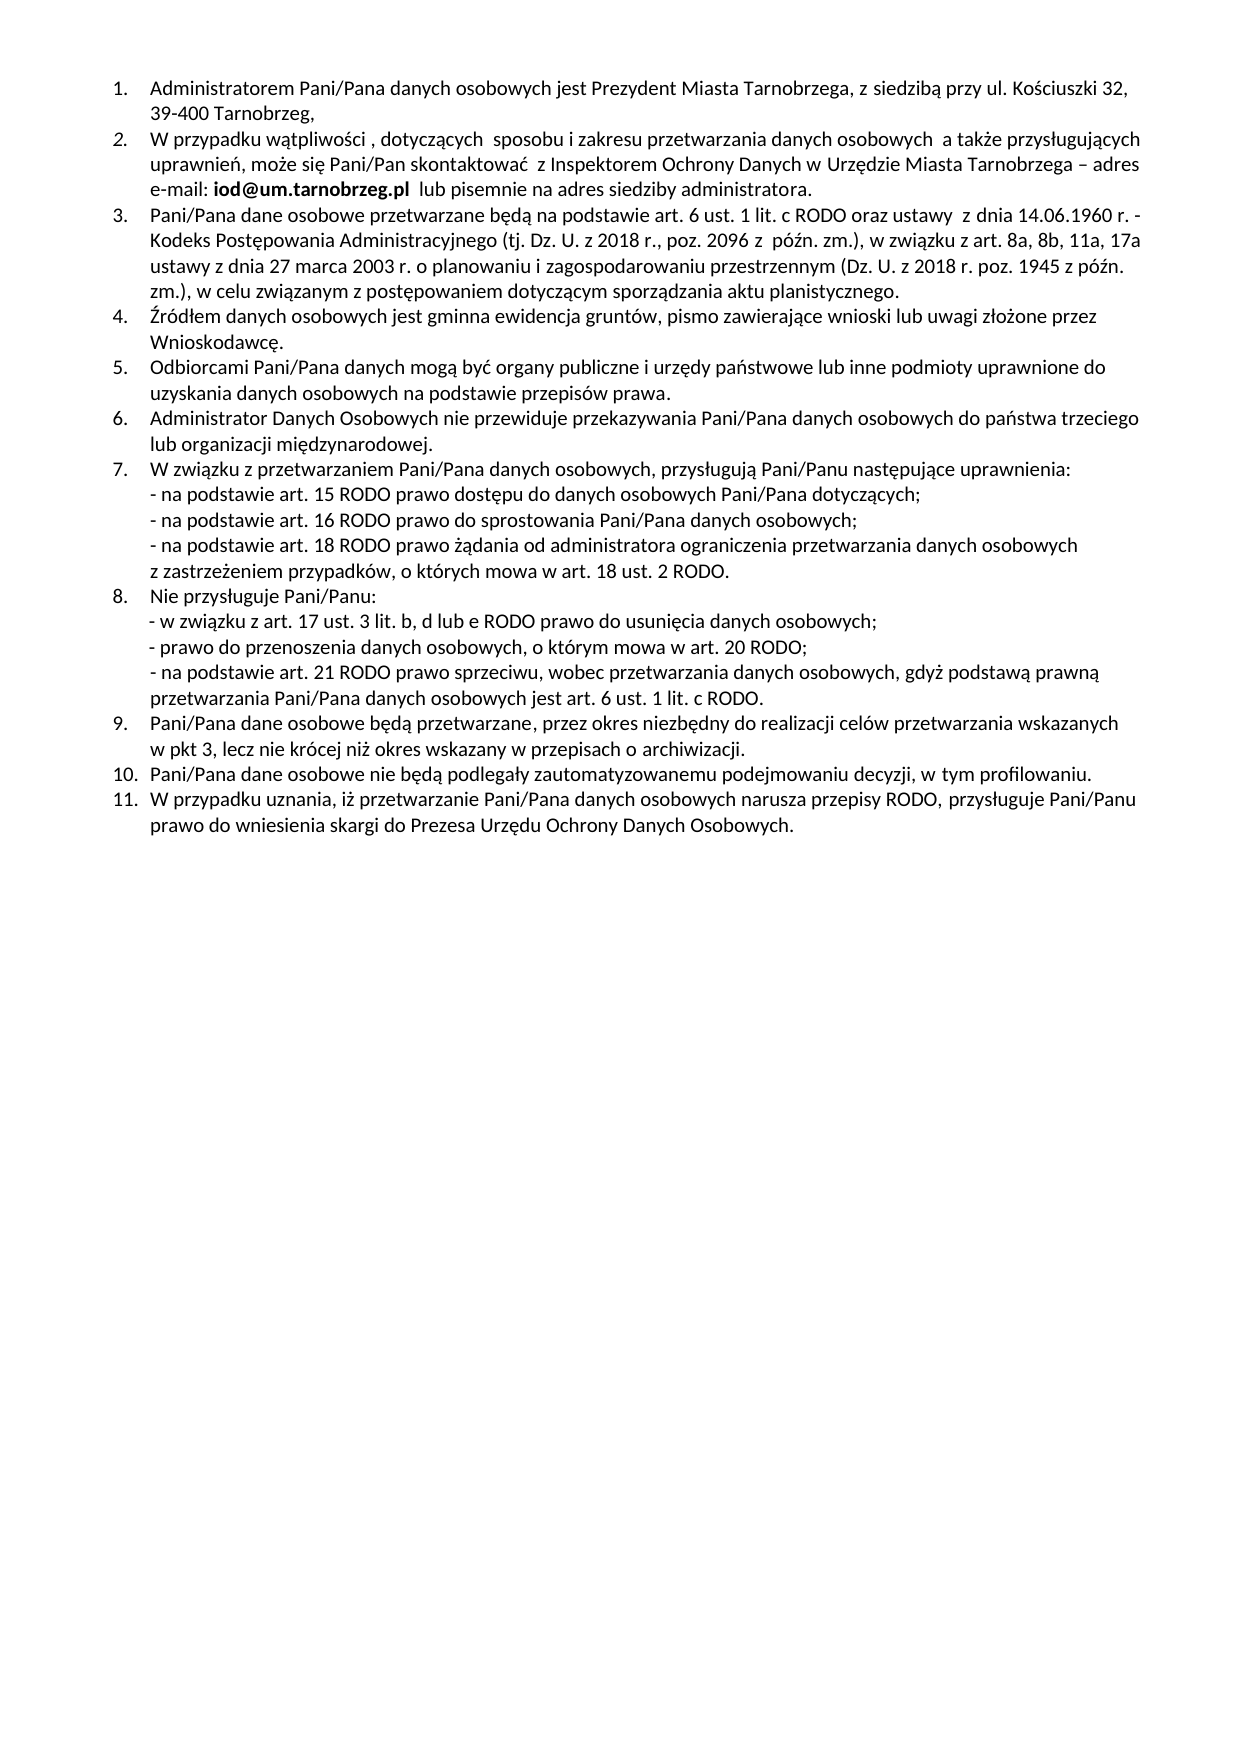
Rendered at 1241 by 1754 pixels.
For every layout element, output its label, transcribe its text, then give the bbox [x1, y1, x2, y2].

list W przypadku wątpliwości , dotyczących sposobu i zakresu przetwarzania danych osobowych a także przysługujących uprawnień, może się Pani/Pan skontaktować z Inspektorem Ochrony Danych w Urzędzie Miasta Tarnobrzega – adres e-mail: iod@um.tarnobrzeg.pl lub pisemnie na adres siedziby administratora. [112, 126, 1165, 202]
list W przypadku uznania, iż przetwarzanie Pani/Pana danych osobowych narusza przepisy RODO, przysługuje Pani/Panu prawo do wniesienia skargi do Prezesa Urzędu Ochrony Danych Osobowych. [112, 787, 1165, 837]
list W związku z przetwarzaniem Pani/Pana danych osobowych, przysługują Pani/Panu następujące uprawnienia: [112, 456, 1165, 482]
text - na podstawie art. 15 RODO prawo dostępu do danych osobowych Pani/Pana dotyczących; [150, 482, 1165, 507]
list Pani/Pana dane osobowe nie będą podlegały zautomatyzowanemu podejmowaniu decyzji, w tym profilowaniu. [112, 761, 1165, 787]
text - na podstawie art. 18 RODO prawo żądania od administratora ograniczenia przetwarzania danych osobowych z zastrzeżeniem przypadków, o których mowa w art. 18 ust. 2 RODO. [150, 532, 1165, 583]
text - na podstawie art. 21 RODO prawo sprzeciwu, wobec przetwarzania danych osobowych, gdyż podstawą prawną przetwarzania Pani/Pana danych osobowych jest art. 6 ust. 1 lit. c RODO. [150, 659, 1165, 710]
text - na podstawie art. 16 RODO prawo do sprostowania Pani/Pana danych osobowych; [150, 507, 1165, 532]
text - prawo do przenoszenia danych osobowych, o którym mowa w art. 20 RODO; [75, 634, 1165, 659]
list Administrator Danych Osobowych nie przewiduje przekazywania Pani/Pana danych osobowych do państwa trzeciego lub organizacji międzynarodowej. [112, 405, 1165, 456]
list Odbiorcami Pani/Pana danych mogą być organy publiczne i urzędy państwowe lub inne podmioty uprawnione do uzyskania danych osobowych na podstawie przepisów prawa. [112, 354, 1165, 405]
list Źródłem danych osobowych jest gminna ewidencja gruntów, pismo zawierające wnioski lub uwagi złożone przez Wnioskodawcę. [112, 304, 1165, 354]
list Administratorem Pani/Pana danych osobowych jest Prezydent Miasta Tarnobrzega, z siedzibą przy ul. Kościuszki 32, 39-400 Tarnobrzeg, [112, 75, 1165, 126]
list Pani/Pana dane osobowe przetwarzane będą na podstawie art. 6 ust. 1 lit. c RODO oraz ustawy z dnia 14.06.1960 r. - Kodeks Postępowania Administracyjnego (tj. Dz. U. z 2018 r., poz. 2096 z późn. zm.), w związku z art. 8a, 8b, 11a, 17a ustawy z dnia 27 marca 2003 r. o planowaniu i zagospodarowaniu przestrzennym (Dz. U. z 2018 r. poz. 1945 z późn. zm.), w celu związanym z postępowaniem dotyczącym sporządzania aktu planistycznego. [112, 202, 1165, 304]
list Nie przysługuje Pani/Panu: [112, 583, 1165, 609]
text - w związku z art. 17 ust. 3 lit. b, d lub e RODO prawo do usunięcia danych osobowych; [75, 609, 1165, 634]
list Pani/Pana dane osobowe będą przetwarzane, przez okres niezbędny do realizacji celów przetwarzania wskazanych w pkt 3, lecz nie krócej niż okres wskazany w przepisach o archiwizacji. [112, 710, 1165, 761]
